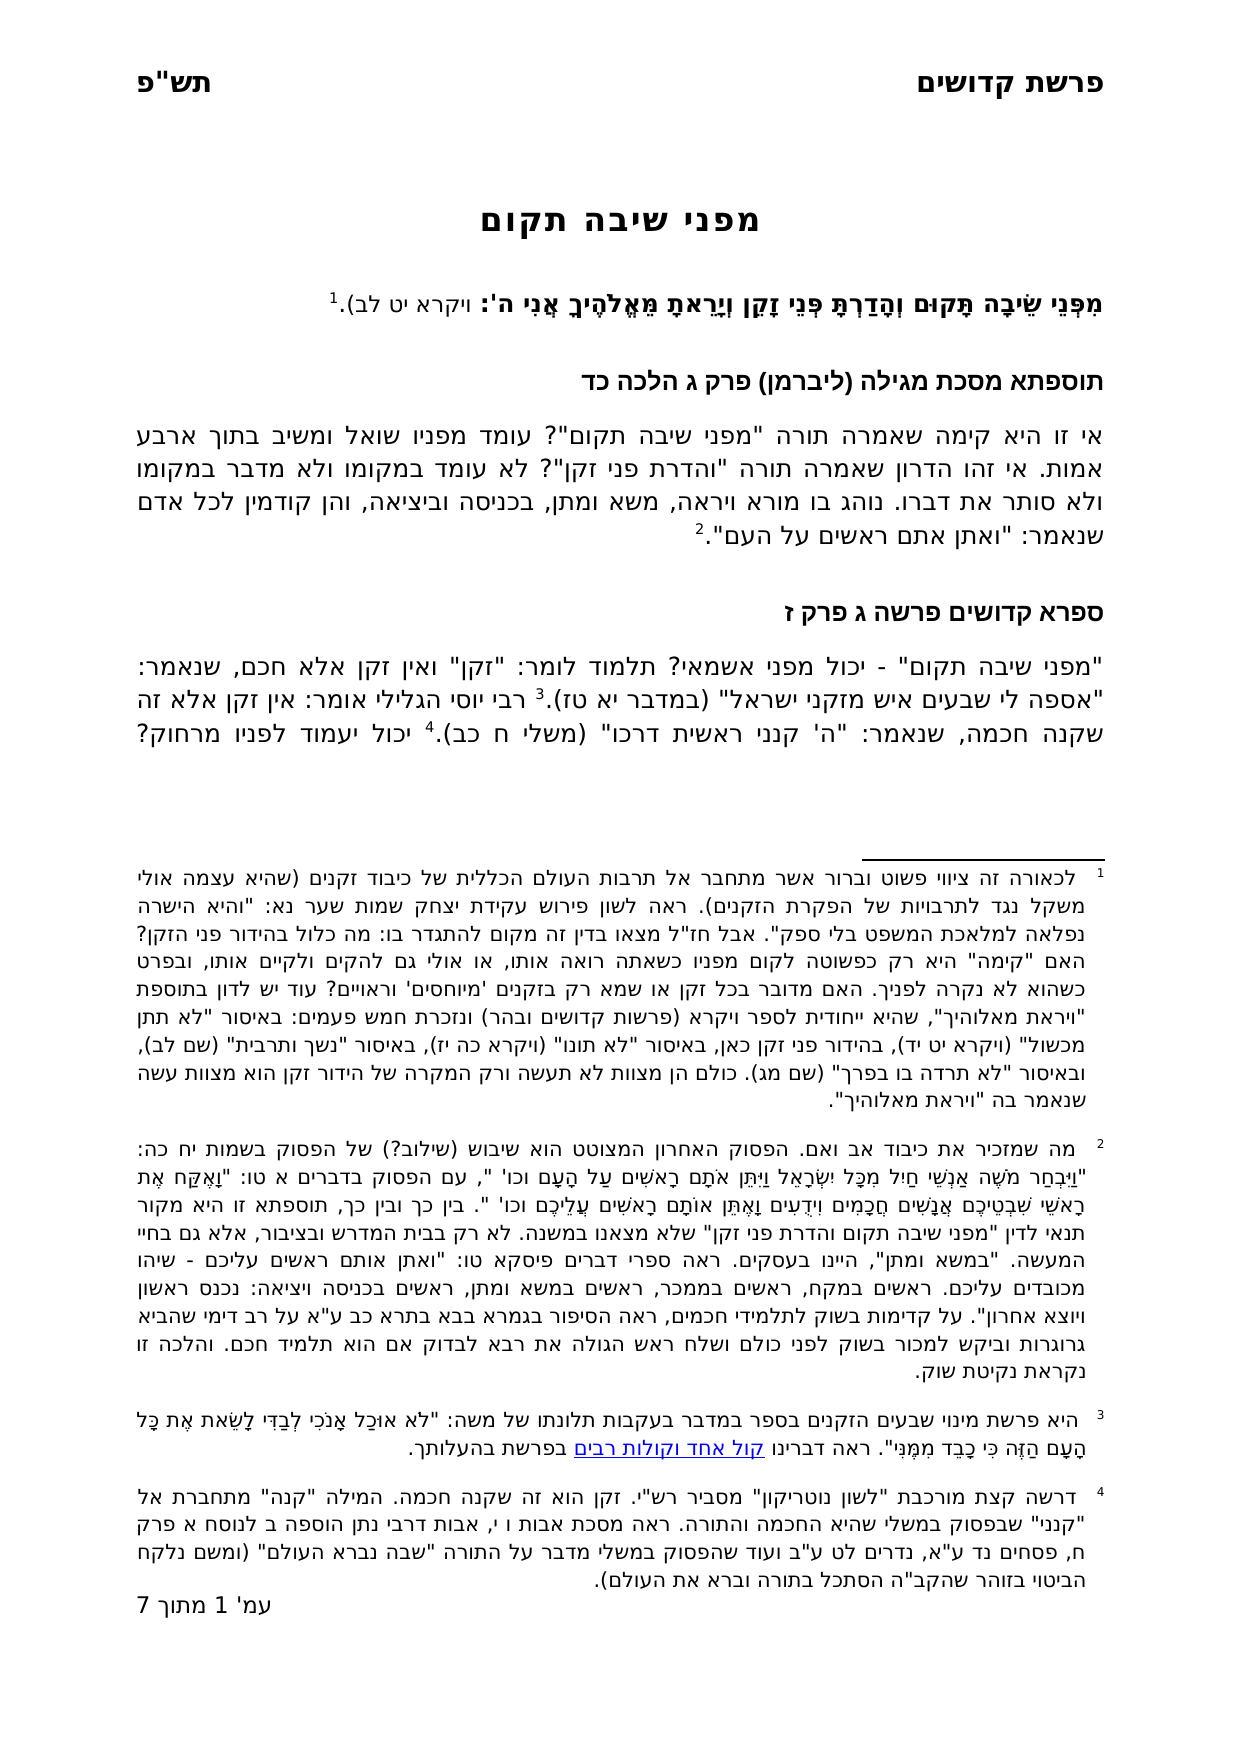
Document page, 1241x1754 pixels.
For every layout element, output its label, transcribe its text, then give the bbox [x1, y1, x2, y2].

text "מפני שיבה תקום" - יכול מפני אשמאי? תלמוד לומר: "זקן" ואין זקן אלא חכם, שנאמר: "אספה לי שבעים איש מזקני ישראל" (במדבר יא טז). רבי יוסי הגלילי אומר: אין זקן אלא זה שקנה חכמה, שנאמר: "ה' קנני ראשית דרכו" (משלי ח כב). יכול יעמוד לפניו מרחוק? תלמוד לומר: "והדרת פני זקן". אי והדרת, יכול יהדרנו בממון? תלמוד לומר: "תקום והדרת" - מה קימה שאין בה חסרון כיס אף הידור שאין בה חסרון כיס. [136, 648, 1104, 781]
text מפני שיבה תקום [136, 201, 1104, 240]
text מִפְּנֵי שֵׂיבָה תָּקוּם וְהָדַרְתָּ פְּנֵי זָקֵן וְיָרֵאתָ מֵּאֱלֹהֶיךָ אֲנִי ה': ויקרא יט לב). [136, 286, 1104, 319]
text אי זו היא קימה שאמרה תורה "מפני שיבה תקום"? עומד מפניו שואל ומשיב בתוך ארבע אמות. אי זהו הדרון שאמרה תורה "והדרת פני זקן"? לא עומד במקומו ולא מדבר במקומו ולא סותר את דברו. נוהג בו מורא ויראה, משא ומתן, בכניסה וביציאה, והן קודמין לכל אדם שנאמר: "ואתן אתם ראשים על העם". [136, 417, 1104, 550]
text ספרא קדושים פרשה ג פרק ז [136, 596, 1104, 627]
text תוספתא מסכת מגילה (ליברמן) פרק ג הלכה כד [136, 365, 1104, 396]
